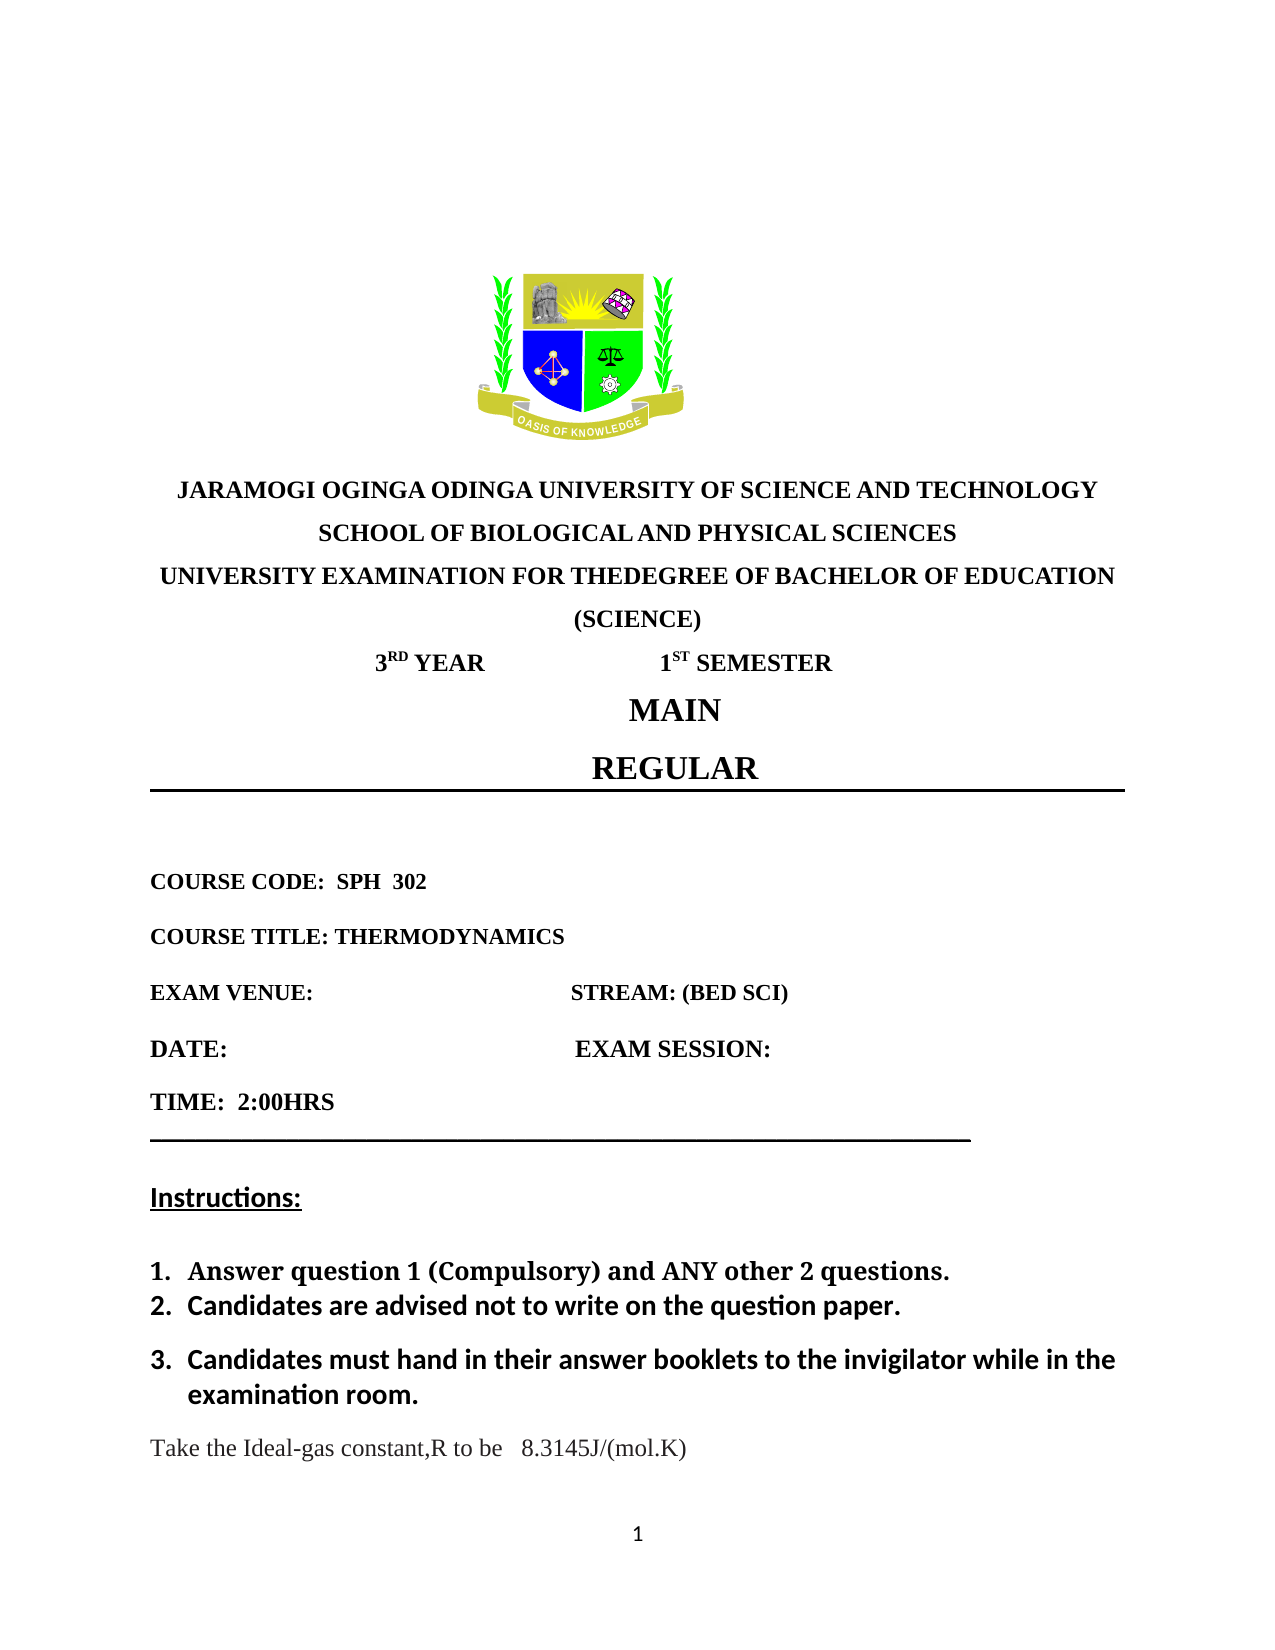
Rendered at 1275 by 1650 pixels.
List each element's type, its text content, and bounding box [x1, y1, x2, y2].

text COURSE CODE: SPH 302 [150, 868, 1125, 894]
text MAIN [150, 691, 1125, 729]
text UNIVERSITY EXAMINATION FOR THEDEGREE OF BACHELOR OF EDUCATION (SCIENCE) [150, 561, 1125, 633]
list Candidates are advised not to write on the question paper. [150, 1287, 1125, 1323]
text 3RD YEAR 1ST SEMESTER [150, 648, 1125, 676]
text COURSE TITLE: THERMODYNAMICS [150, 923, 1125, 950]
text REGULAR [150, 748, 1125, 789]
text Instructions: [150, 1179, 1125, 1215]
text TIME: 2:00HRS [150, 1087, 1125, 1116]
text DATE: EXAM SESSION: [150, 1034, 1125, 1062]
text ________________________________________________________________________ [150, 1116, 1125, 1144]
text Take the Ideal-gas constant,R to be 8.3145J/(mol.K) [150, 1433, 1125, 1462]
text JARAMOGI OGINGA ODINGA UNIVERSITY OF SCIENCE AND TECHNOLOGY SCHOOL OF BIOLOGICAL AND PHYSICAL SCIENCES [150, 475, 1125, 547]
list Candidates must hand in their answer booklets to the invigilator while in the examination room. [150, 1341, 1125, 1412]
list Answer question 1 (Compulsory) and ANY other 2 questions. [150, 1253, 1125, 1287]
text EXAM VENUE: STREAM: (BED SCI) [150, 978, 1125, 1005]
